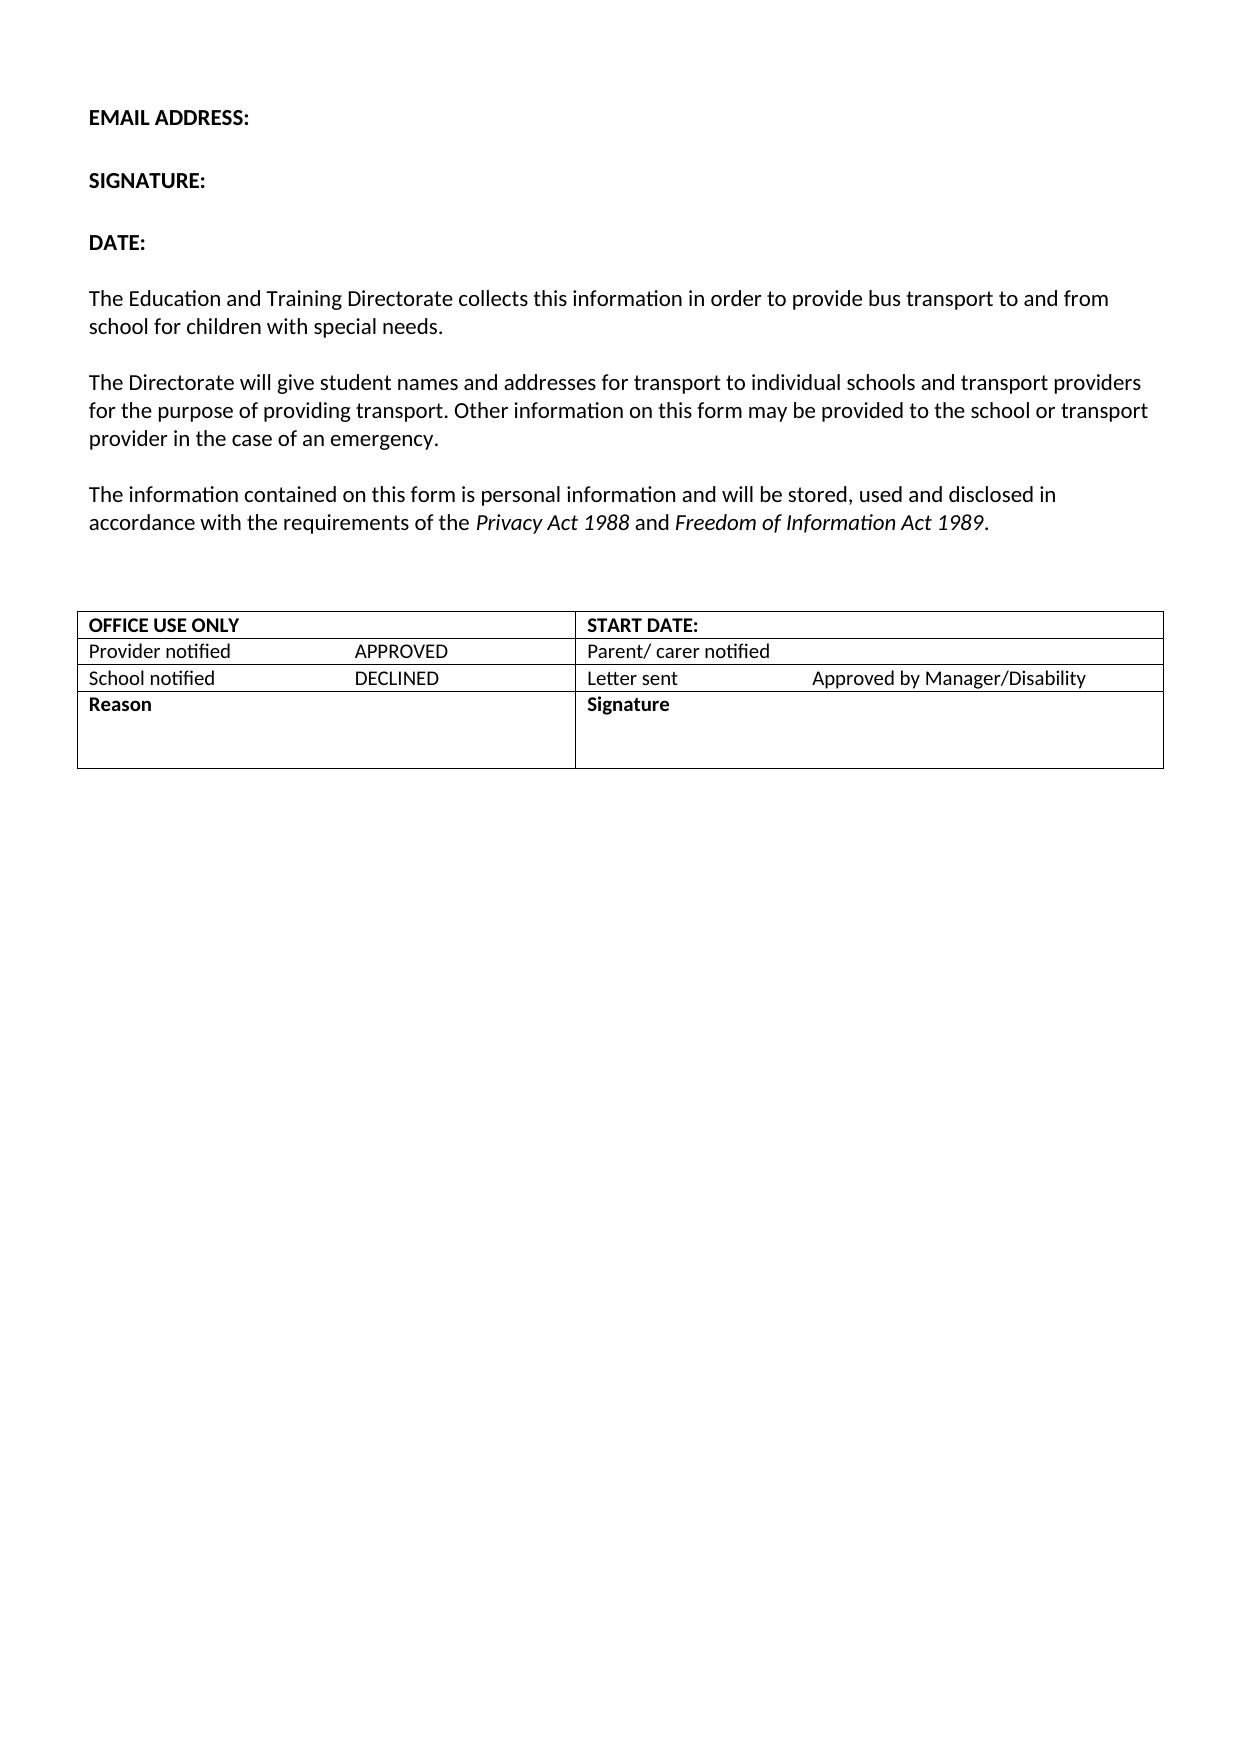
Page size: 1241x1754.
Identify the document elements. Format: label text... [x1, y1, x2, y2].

subtitle DATE: [89, 228, 1152, 256]
text The Education and Training Directorate collects this information in order to provide bus transport to and from school for children with special needs. [89, 284, 1152, 340]
table_cell Parent/ carer notified [576, 639, 1163, 664]
table_cell School notified DECLINED [78, 665, 575, 691]
subtitle EMAIL ADDRESS: [89, 103, 1152, 131]
table_header START DATE: [576, 612, 1163, 638]
table_header OFFICE USE ONLY [78, 612, 575, 638]
table_cell Reason [78, 692, 575, 768]
text The Directorate will give student names and addresses for transport to individual schools and transport providers for the purpose of providing transport. Other information on this form may be provided to the school or transport provider in the case of an emergency. [89, 368, 1152, 452]
table_cell Provider notified APPROVED [78, 639, 575, 664]
text The information contained on this form is personal information and will be stored, used and disclosed in accordance with the requirements of the Privacy Act 1988 and Freedom of Information Act 1989. [89, 480, 1152, 536]
table_cell Letter sent Approved by Manager/Disability [576, 665, 1163, 691]
table_cell Signature [576, 692, 1163, 768]
subtitle SIGNATURE: [89, 166, 1152, 194]
